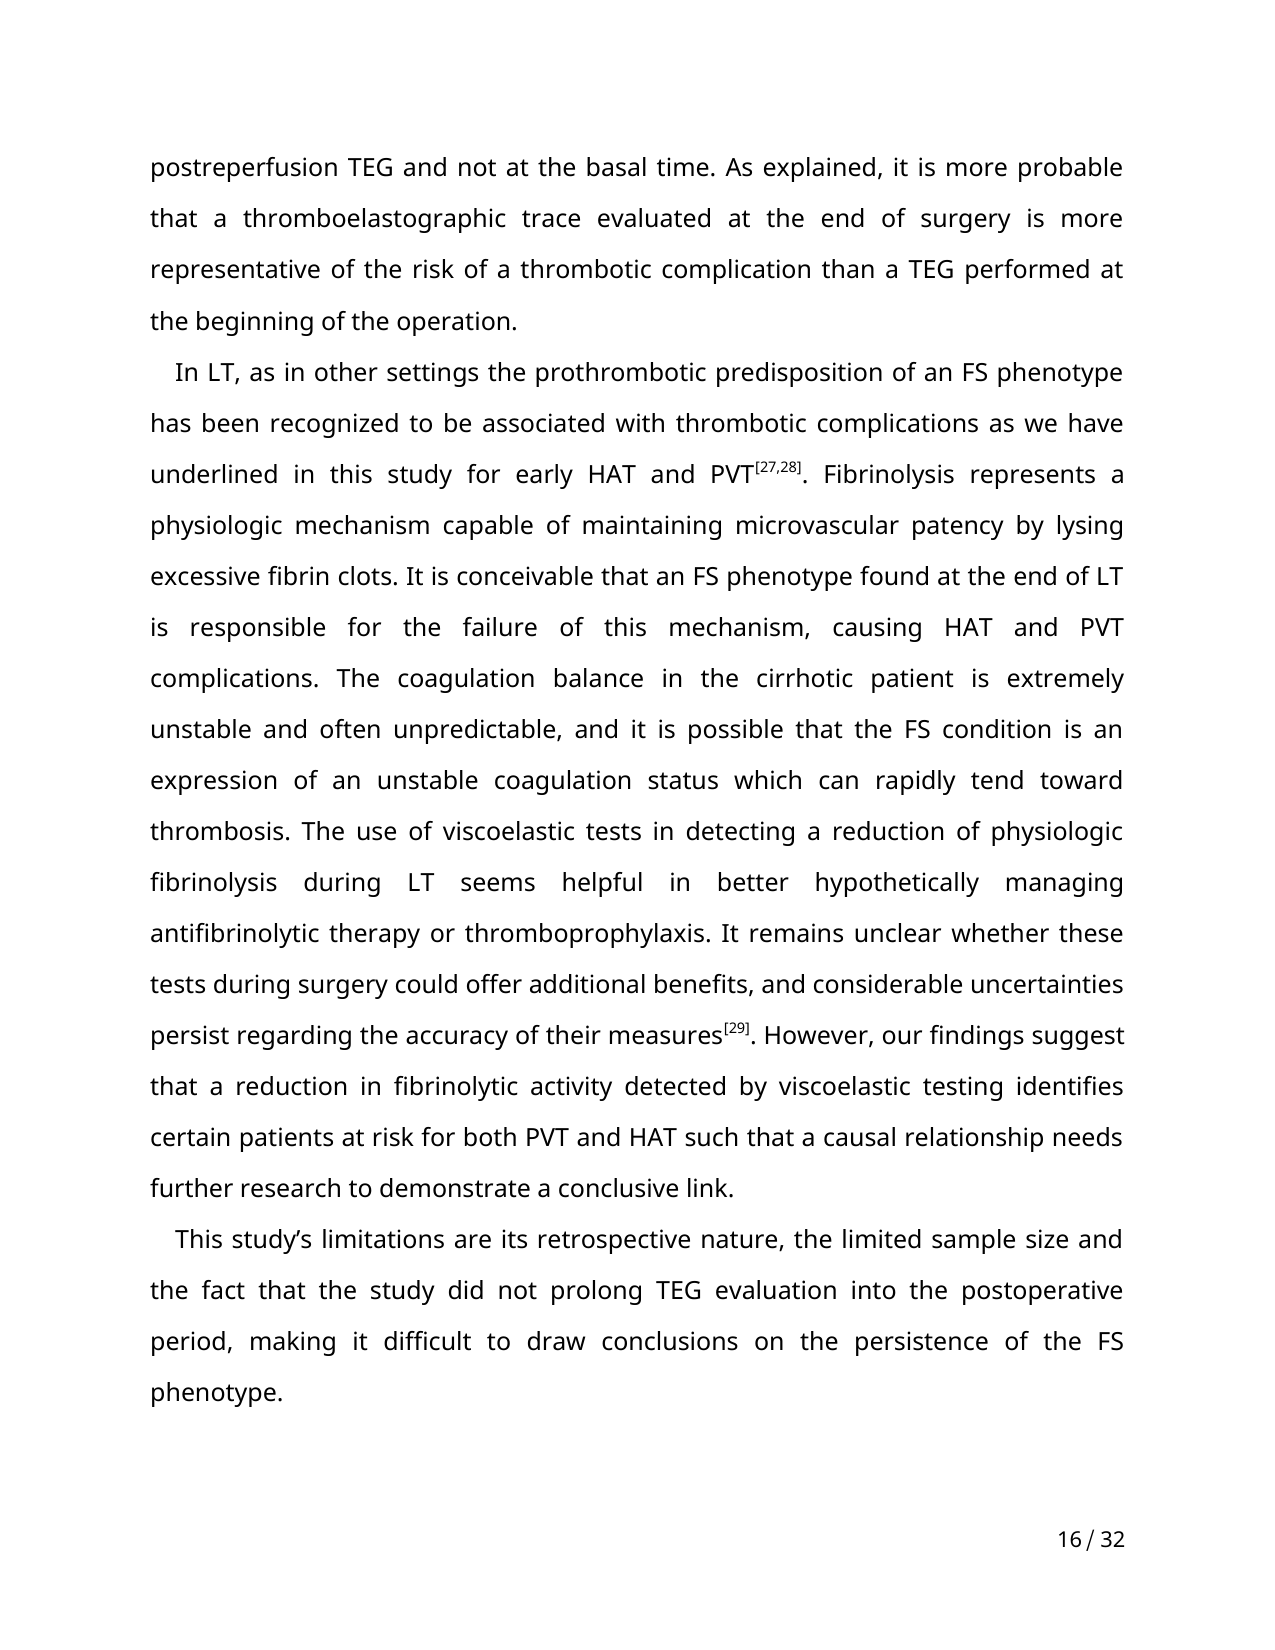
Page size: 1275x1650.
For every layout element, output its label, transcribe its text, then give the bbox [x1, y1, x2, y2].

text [150, 150, 1125, 337]
text This study’s limitations are its retrospective nature, the limited sample size and the fact that the study did not prolong TEG evaluation into the postoperative period, making it difficult to draw conclusions on the persistence of the FS phenotype. [150, 1222, 1125, 1409]
text In LT, as in other settings the prothrombotic predisposition of an FS phenotype has been recognized to be associated with thrombotic complications as we have underlined in this study for early HAT and PVT[27,28]. Fibrinolysis represents a physiologic mechanism capable of maintaining microvascular patency by lysing excessive fibrin clots. It is conceivable that an FS phenotype found at the end of LT is responsible for the failure of this mechanism, causing HAT and PVT complications. The coagulation balance in the cirrhotic patient is extremely unstable and often unpredictable, and it is possible that the FS condition is an expression of an unstable coagulation status which can rapidly tend toward thrombosis. The use of viscoelastic tests in detecting a reduction of physiologic fibrinolysis during LT seems helpful in better hypothetically managing antifibrinolytic therapy or thromboprophylaxis. It remains unclear whether these tests during surgery could offer additional benefits, and considerable uncertainties persist regarding the accuracy of their measures[29]. However, our findings suggest that a reduction in fibrinolytic activity detected by viscoelastic testing identifies certain patients at risk for both PVT and HAT such that a causal relationship needs further research to demonstrate a conclusive link. [150, 354, 1125, 1205]
